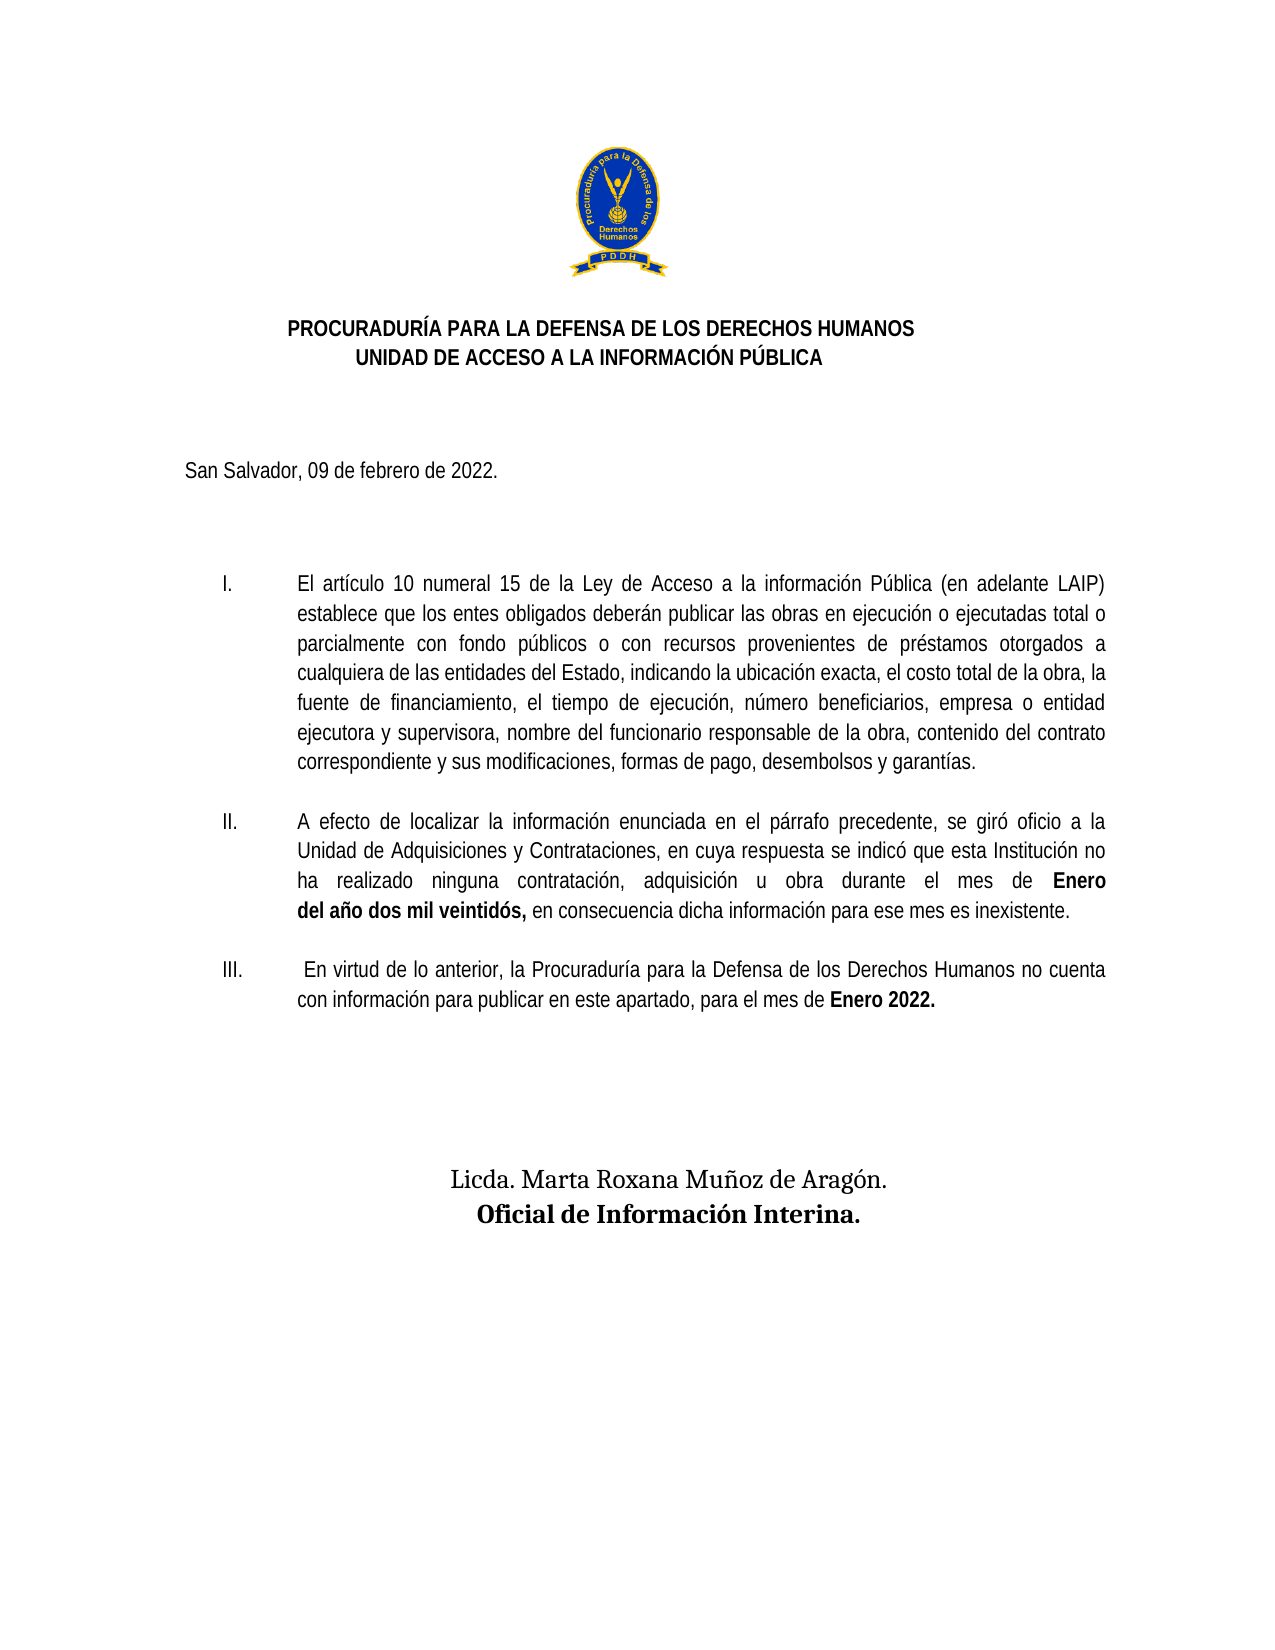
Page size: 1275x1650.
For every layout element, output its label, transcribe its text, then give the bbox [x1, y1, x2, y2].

list El artículo 10 numeral 15 de la Ley de Acceso a la información Pública (en adelante LAIP) establece que los entes obligados deberán publicar las obras en ejecución o ejecutadas total o parcialmente con fondo públicos o con recursos provenientes de préstamos otorgados a cualquiera de las entidades del Estado, indicando la ubicación exacta, el costo total de la obra, la fuente de financiamiento, el tiempo de ejecución, número beneficiarios, empresa o entidad ejecutora y supervisora, nombre del funcionario responsable de la obra, contenido del contrato correspondiente y sus modificaciones, formas de pago, desembolsos y garantías. [222, 570, 1106, 775]
list Licda. Marta Roxana Muñoz de Aragón. [230, 1164, 1108, 1195]
list En virtud de lo anterior, la Procuraduría para la Defensa de los Derechos Humanos no cuenta con información para publicar en este apartado, para el mes de Enero 2022. [222, 956, 1106, 1012]
list A efecto de localizar la información enunciada en el párrafo precedente, se giró oficio a la Unidad de Adquisiciones y Contrataciones, en cuya respuesta se indicó que esta Institución no ha realizado ninguna contratación, adquisición u obra durante el mes de Enero del año dos mil veintidós, en consecuencia dicha información para ese mes es inexistente. [222, 808, 1106, 923]
text PROCURADURÍA PARA LA DEFENSA DE LOS DERECHOS HUMANOS [287, 315, 1108, 342]
text San Salvador, 09 de febrero de 2022. [184, 457, 1108, 483]
picture [568, 147, 669, 277]
text UNIDAD DE ACCESO A LA INFORMACIÓN PÚBLICA [287, 344, 1108, 370]
list Oficial de Información Interina. [230, 1199, 1108, 1230]
